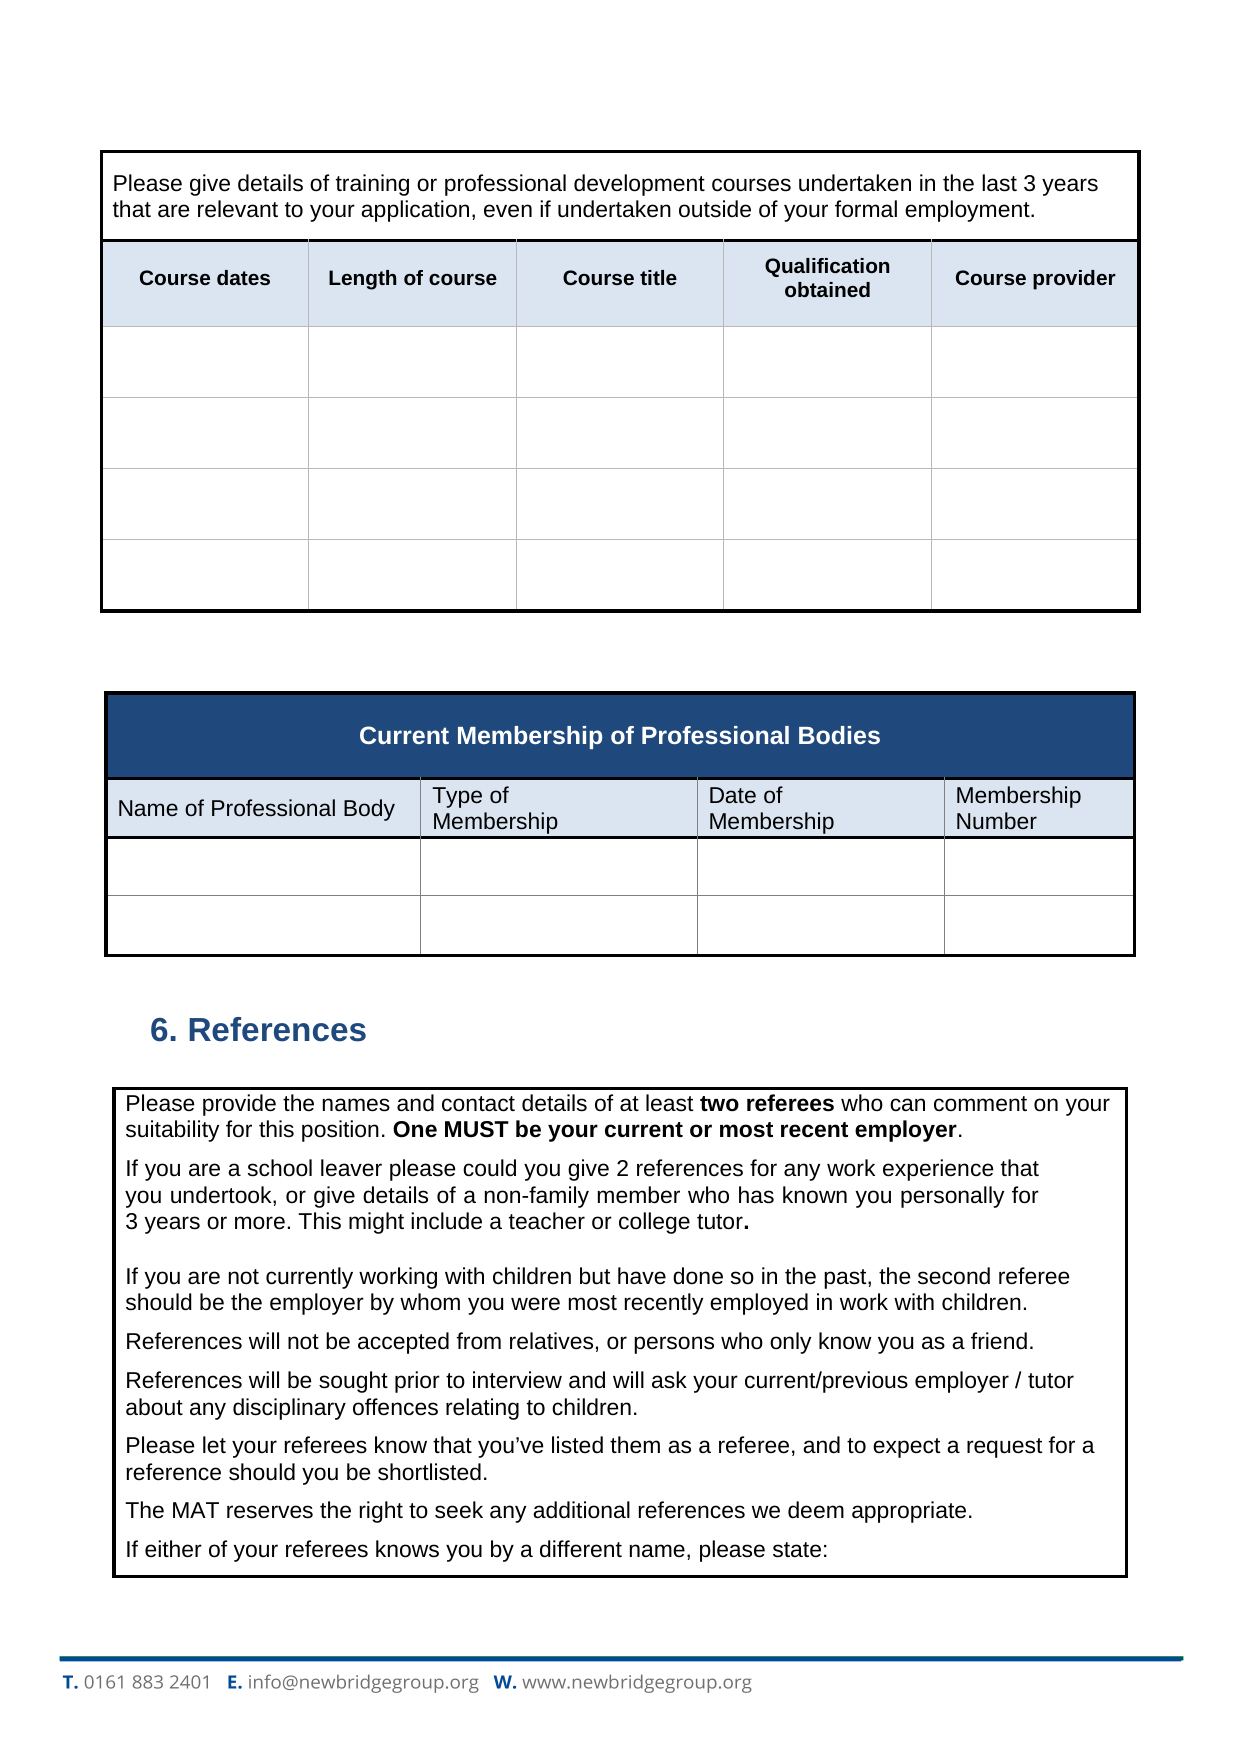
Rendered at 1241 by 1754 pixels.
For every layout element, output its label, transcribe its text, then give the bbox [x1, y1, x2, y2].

table_cell [517, 327, 723, 397]
table_cell [945, 839, 1133, 895]
table_cell [932, 398, 1137, 468]
table_cell [517, 540, 723, 609]
table_cell [517, 398, 723, 468]
table_cell [698, 839, 944, 895]
table_header Current Membership of Professional Bodies [108, 695, 1133, 777]
table_cell Date of Membership [698, 780, 944, 836]
table_cell [309, 398, 516, 468]
table_cell [724, 398, 931, 468]
table_cell Course dates [103, 242, 308, 326]
table_cell Type of Membership [421, 780, 697, 836]
table_cell [932, 540, 1137, 609]
table_cell Course provider [932, 242, 1137, 326]
table_cell [517, 469, 723, 538]
table_cell [309, 540, 516, 609]
table_cell [309, 327, 516, 397]
table_cell [103, 540, 308, 609]
table_cell Length of course [309, 242, 516, 326]
table_cell [932, 327, 1137, 397]
table_cell [103, 469, 308, 538]
table_cell [103, 398, 308, 468]
table_cell [421, 839, 697, 895]
table_cell [421, 896, 697, 954]
table_cell [309, 469, 516, 538]
picture [0, 1655, 1238, 1751]
table_cell [108, 839, 420, 895]
table_cell Course title [517, 242, 723, 326]
table_cell [103, 327, 308, 397]
table_cell [108, 896, 420, 954]
table_cell [945, 896, 1133, 954]
table_cell Name of Professional Body [108, 780, 420, 836]
list References [150, 1010, 1128, 1048]
table_cell Please give details of training or professional development courses undertaken in the last 3 years that are relevant to your application, even if undertaken outside of your formal employment. [103, 153, 1137, 239]
table_cell Qualification obtained [724, 242, 931, 326]
table_cell [698, 896, 944, 954]
table_cell [724, 327, 931, 397]
table_cell Membership Number [945, 780, 1133, 836]
table_cell [724, 469, 931, 538]
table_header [116, 1090, 1125, 1575]
table_cell [932, 469, 1137, 538]
table_cell [724, 540, 931, 609]
